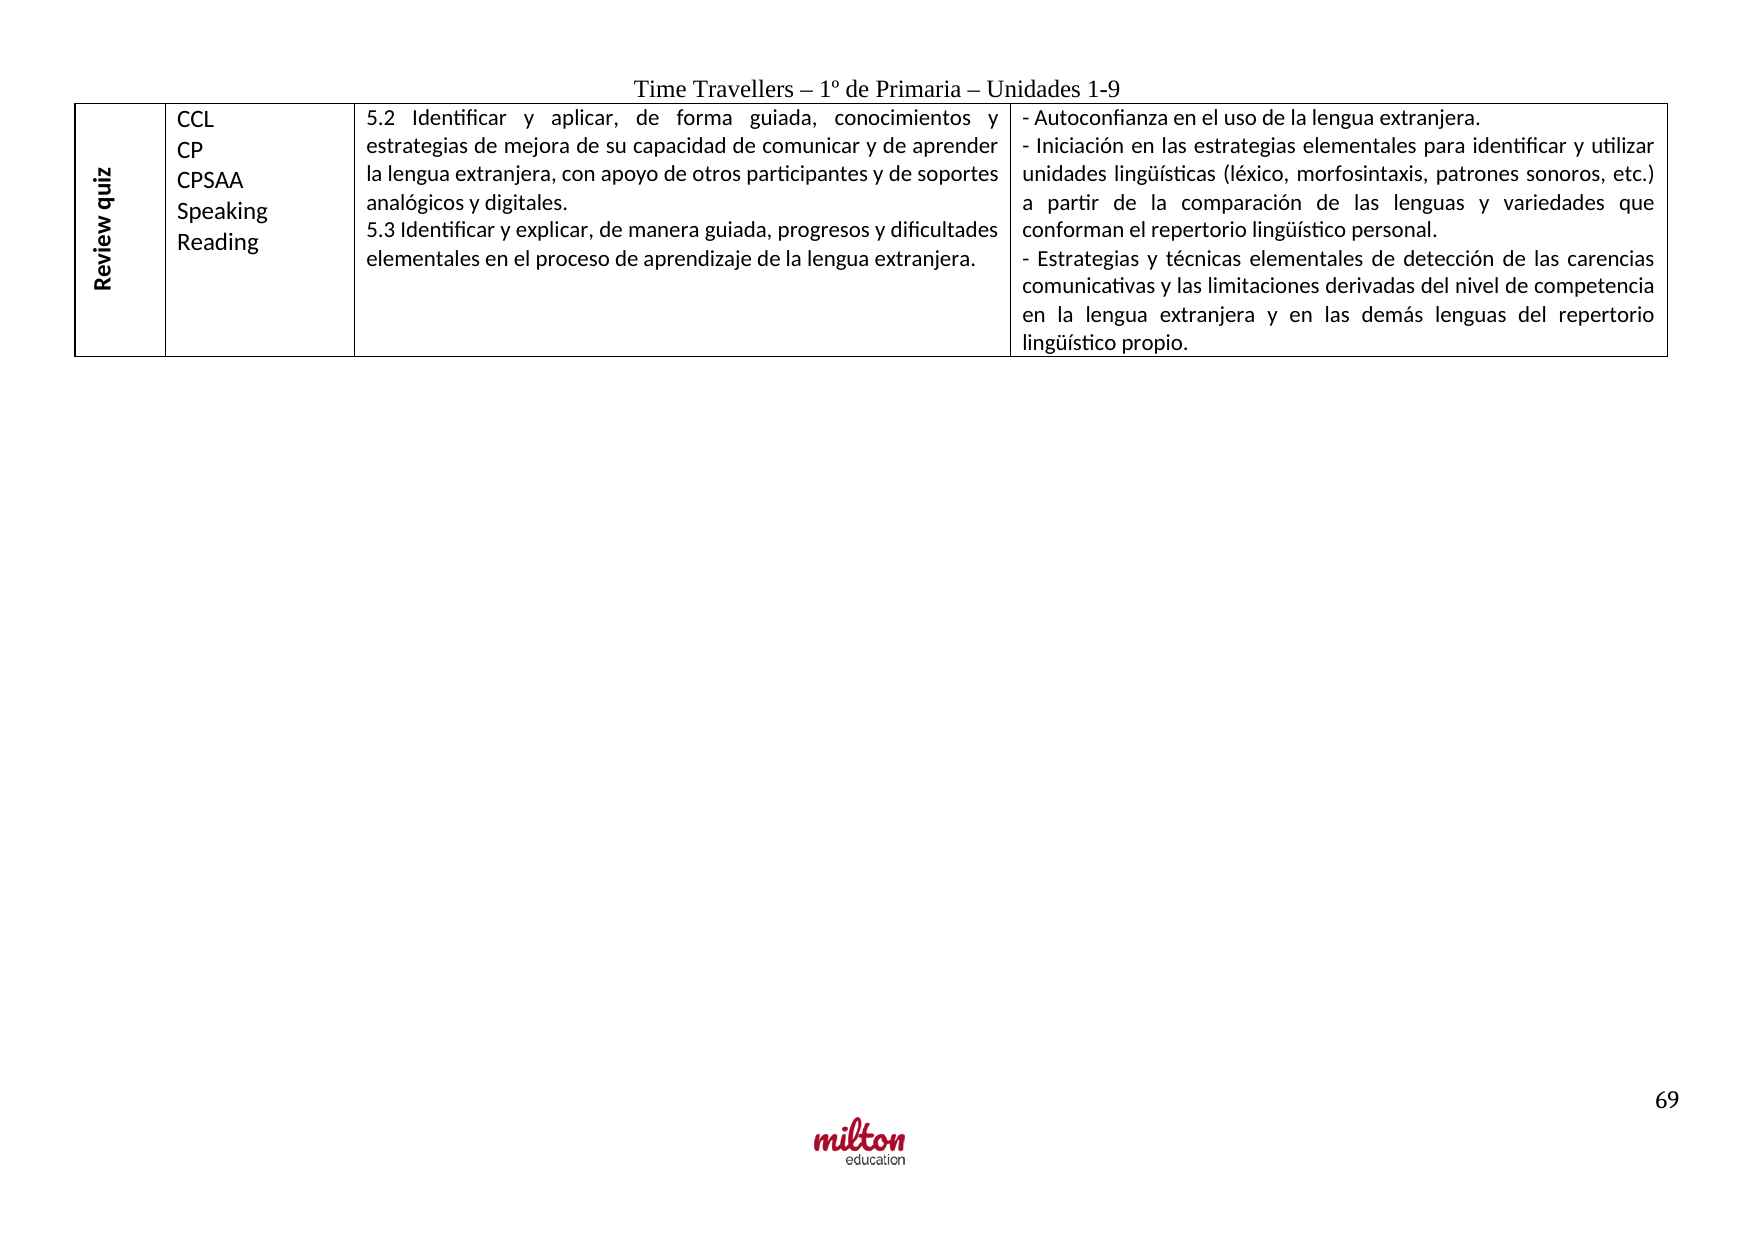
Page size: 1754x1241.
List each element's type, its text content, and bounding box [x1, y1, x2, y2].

table_cell CCL CP CPSAA Speaking Reading [166, 104, 354, 356]
picture [806, 1114, 911, 1167]
table_cell - Autoconfianza en el uso de la lengua extranjera. - Iniciación en las estrategias elementales para identificar y utilizar unidades lingüísticas (léxico, morfosintaxis, patrones sonoros, etc.) a partir de la comparación de las lenguas y variedades que conforman el repertorio lingüístico personal. - Estrategias y técnicas elementales de detección de las carencias comunicativas y las limitaciones derivadas del nivel de competencia en la lengua extranjera y en las demás lenguas del repertorio lingüístico propio. [1011, 104, 1667, 356]
table_cell Review quiz [76, 104, 165, 356]
table_cell 5.2 Identificar y aplicar, de forma guiada, conocimientos y estrategias de mejora de su capacidad de comunicar y de aprender la lengua extranjera, con apoyo de otros participantes y de soportes analógicos y digitales. 5.3 Identificar y explicar, de manera guiada, progresos y dificultades elementales en el proceso de aprendizaje de la lengua extranjera. [355, 104, 1010, 356]
